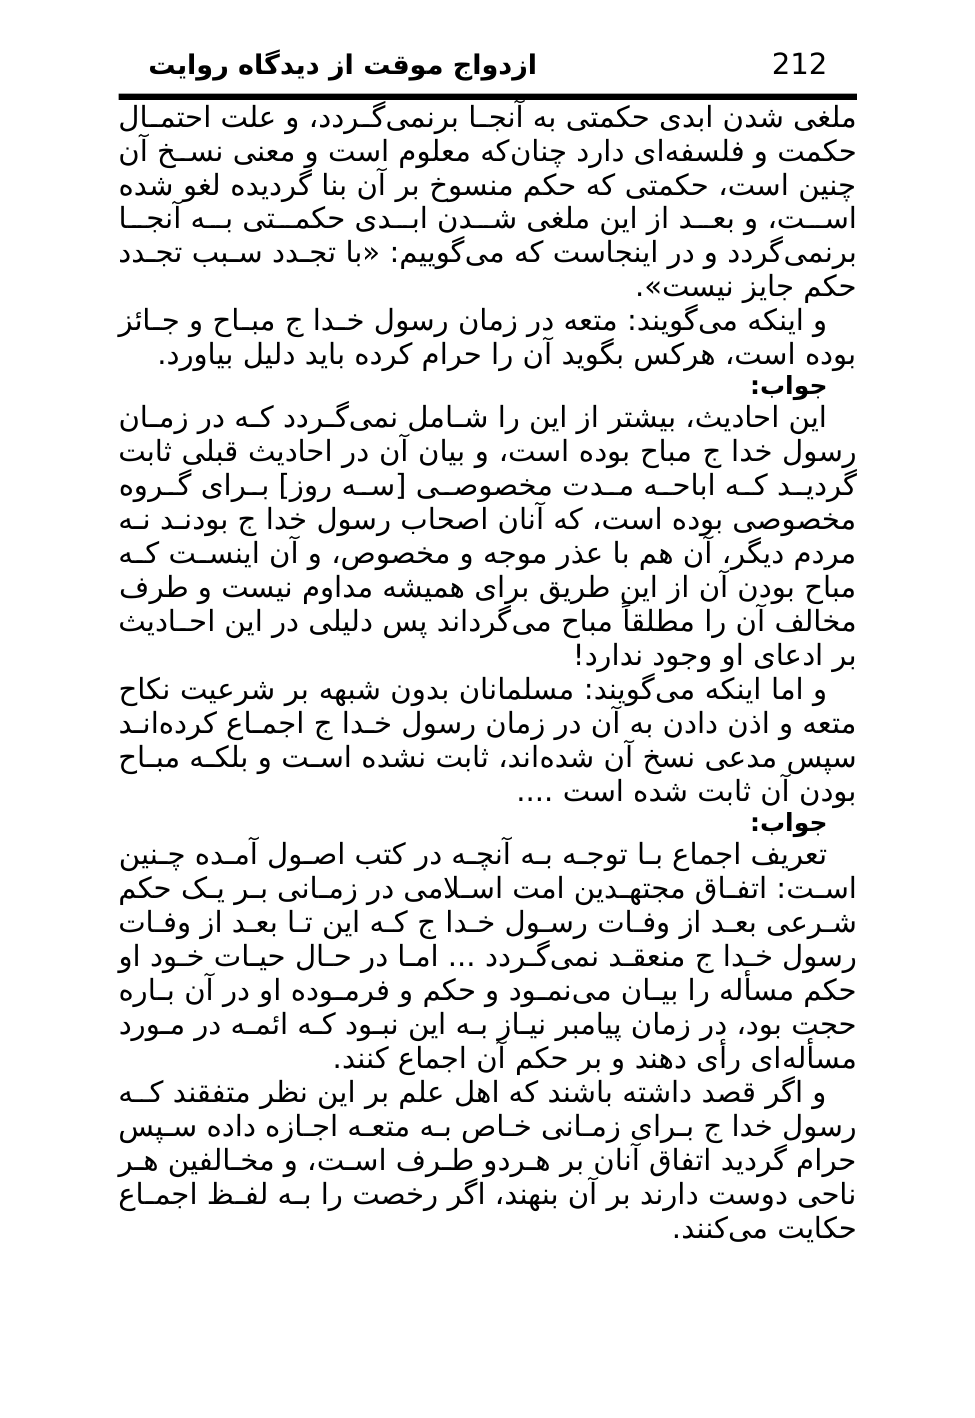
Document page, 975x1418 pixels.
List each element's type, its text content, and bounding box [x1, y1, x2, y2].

text جواب: [118, 372, 857, 401]
text تعریف اجماع با توجه به آنچه در کتب اصول آمده چنین است: اتفاق مجتهدین امت اسلامی در زمانی بر یک حکم شرعی بعد از وفات رسول خدا ج که این تا بعد از وفات رسول خدا ج منعقد نمی‌گردد ... اما در حال حیات خود او حکم مسأله را بیان می‌نمود و حکم و فرموده او در آن باره حجت بود، در زمان پیامبر نیاز به این نبود که ائمه در مورد مسأله‌ای رأی دهند و بر حکم آن اجماع کنند. [118, 837, 857, 1075]
text این احادیث، بیشتر از این را شامل نمی‌گردد که در زمان رسول خدا ج مباح بوده است، و بیان آن در احادیث قبلی ثابت گردید که اباحه مدت مخصوصی [سه روز] برای گروه مخصوصی بوده است، که آنان اصحاب رسول خدا ج بودند نه مردم دیگر، آن هم با عذر موجه و مخصوص، و آن اینست که مباح بودن آن از این طریق برای همیشه مداوم نیست و طرف مخالف آن را مطلقاً مباح می‌گرداند پس دلیلی در این احادیث بر ادعای او وجود ندارد! [118, 401, 857, 672]
text و اگر قصد داشته باشند که اهل علم بر این نظر متفقند که رسول خدا ج برای زمانی خاص به متعه اجازه داده سپس حرام گردید اتفاق آنان بر هردو طرف است، و مخالفین هر ناحی دوست دارند بر آن بنهند، اگر رخصت را به لفظ اجماع حکایت می‌کنند. [118, 1075, 857, 1245]
text و اما اینکه می‌گویند: مسلمانان بدون شبهه بر شرعیت نکاح متعه و اذن دادن به آن در زمان رسول خدا ج اجماع کرده‌اند سپس مدعی نسخ آن شده‌اند، ثابت نشده‌ است و بلکه مباح بودن آن ثابت شده است .... [118, 672, 857, 808]
text و اینکه می‌گویند: متعه در زمان رسول خدا ج مباح و جائز بوده است، هرکس بگوید آن را حرام کرده باید دلیل بیاورد. [118, 304, 857, 372]
text جواب: [118, 808, 857, 837]
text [118, 100, 857, 304]
